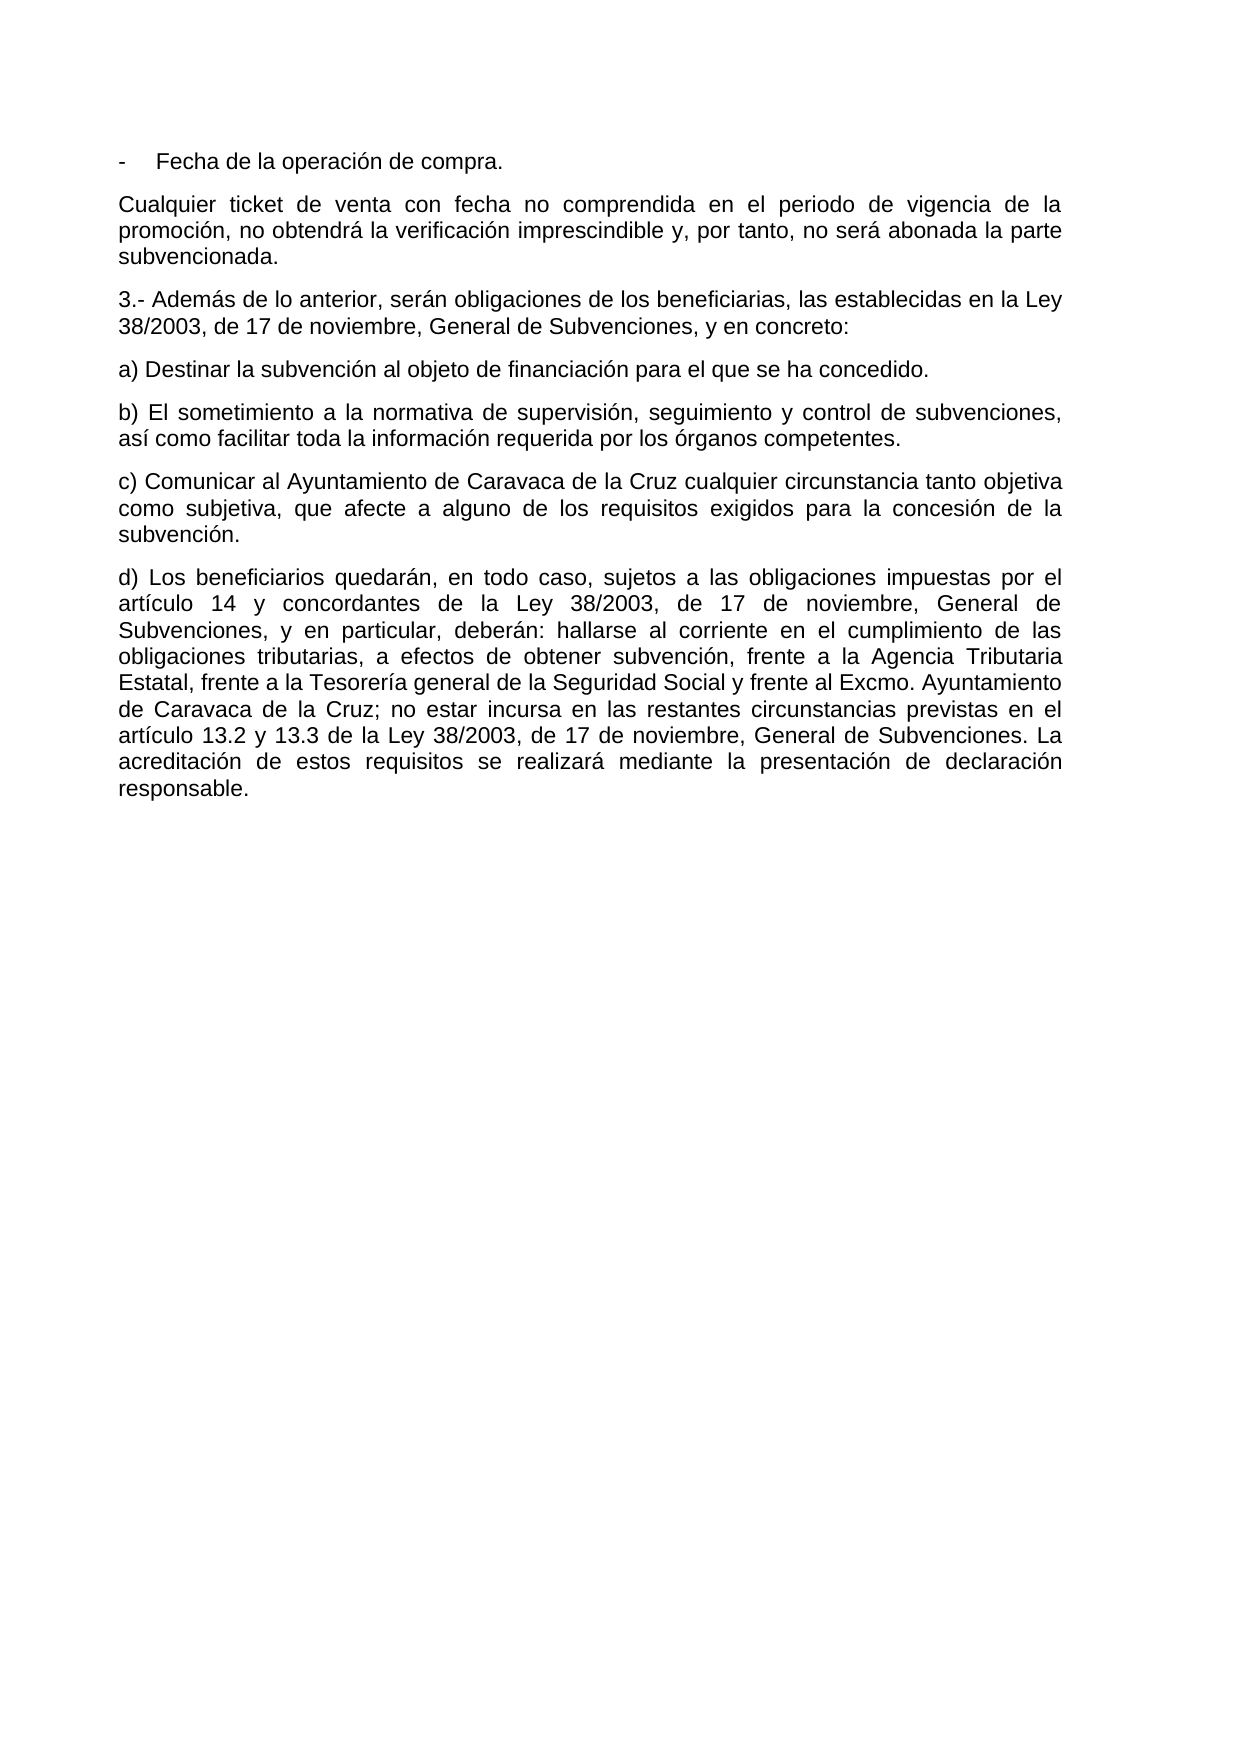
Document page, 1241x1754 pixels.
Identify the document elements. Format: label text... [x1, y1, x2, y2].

text b) El sometimiento a la normativa de supervisión, seguimiento y control de subvenciones, así como facilitar toda la información requerida por los órganos competentes. [118, 399, 1063, 451]
text a) Destinar la subvención al objeto de financiación para el que se ha concedido. [118, 356, 1063, 382]
text d) Los beneficiarios quedarán, en todo caso, sujetos a las obligaciones impuestas por el artículo 14 y concordantes de la Ley 38/2003, de 17 de noviembre, General de Subvenciones, y en particular, deberán: hallarse al corriente en el cumplimiento de las obligaciones tributarias, a efectos de obtener subvención, frente a la Agencia Tributaria Estatal, frente a la Tesorería general de la Seguridad Social y frente al Excmo. Ayuntamiento de Caravaca de la Cruz; no estar incursa en las restantes circunstancias previstas en el artículo 13.2 y 13.3 de la Ley 38/2003, de 17 de noviembre, General de Subvenciones. La acreditación de estos requisitos se realizará mediante la presentación de declaración responsable. [118, 564, 1063, 801]
text 3.- Además de lo anterior, serán obligaciones de los beneficiarias, las establecidas en la Ley 38/2003, de 17 de noviembre, General de Subvenciones, y en concreto: [118, 286, 1063, 339]
text Cualquier ticket de venta con fecha no comprendida en el periodo de vigencia de la promoción, no obtendrá la verificación imprescindible y, por tanto, no será abonada la parte subvencionada. [118, 191, 1063, 270]
list Fecha de la operación de compra. [118, 148, 1063, 174]
text c) Comunicar al Ayuntamiento de Caravaca de la Cruz cualquier circunstancia tanto objetiva como subjetiva, que afecte a alguno de los requisitos exigidos para la concesión de la subvención. [118, 468, 1063, 547]
